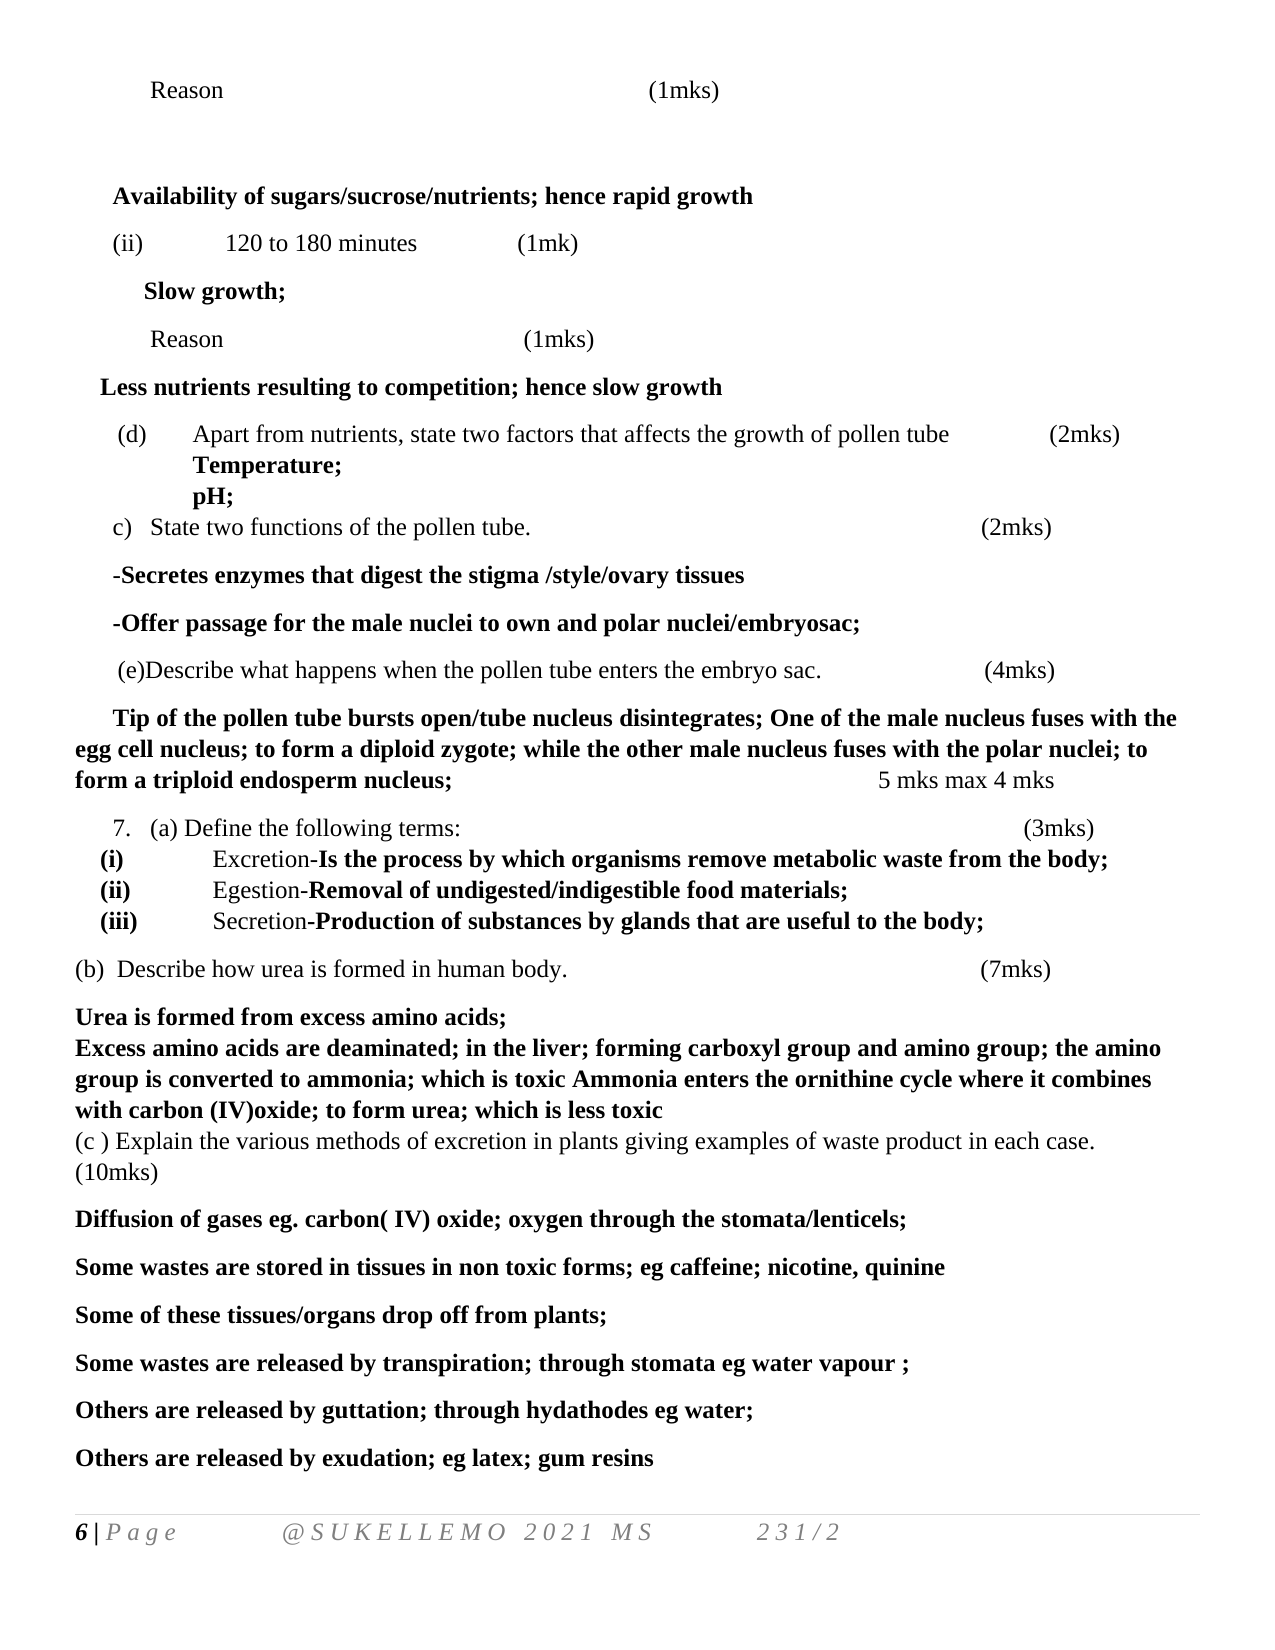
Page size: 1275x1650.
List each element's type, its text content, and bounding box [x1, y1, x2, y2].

list State two functions of the pollen tube. (2mks) [112, 512, 1200, 541]
text Less nutrients resulting to competition; hence slow growth [75, 372, 1200, 400]
text Diffusion of gases eg. carbon( IV) oxide; oxygen through the stomata/lenticels; [75, 1204, 1200, 1233]
text Tip of the pollen tube bursts open/tube nucleus disintegrates; One of the male nucleus fuses with the egg cell nucleus; to form a diploid zygote; while the other male nucleus fuses with the polar nuclei; to form a triploid endosperm nucleus; 5 mks max 4 mks [75, 703, 1200, 794]
text Reason (1mks) [75, 324, 1200, 353]
list (a) Define the following terms: (3mks) [112, 813, 1200, 842]
text (b) Describe how urea is formed in human body. (7mks) [75, 954, 1200, 983]
list Egestion-Removal of undigested/indigestible food materials; [100, 875, 1200, 904]
list Apart from nutrients, state two factors that affects the growth of pollen tube (2mks) [117, 419, 1200, 448]
text -Offer passage for the male nuclei to own and polar nuclei/embryosac; [75, 608, 1200, 637]
text Others are released by exudation; eg latex; gum resins [75, 1443, 1200, 1472]
text Some wastes are stored in tissues in non toxic forms; eg caffeine; nicotine, quinine [75, 1252, 1200, 1281]
list Secretion-Production of substances by glands that are useful to the body; [100, 906, 1200, 935]
text Availability of sugars/sucrose/nutrients; hence rapid growth [75, 181, 1200, 209]
list 120 to 180 minutes (1mk) [112, 228, 1200, 257]
text Excess amino acids are deaminated; in the liver; forming carboxyl group and amino group; the amino group is converted to ammonia; which is toxic Ammonia enters the ornithine cycle where it combines with carbon (IV)oxide; to form urea; which is less toxic [75, 1033, 1200, 1123]
text Some wastes are released by transpiration; through stomata eg water vapour ; [75, 1348, 1200, 1376]
text (c ) Explain the various methods of excretion in plants giving examples of waste product in each case. (10mks) [75, 1126, 1200, 1186]
list Temperature; [192, 450, 1200, 479]
text -Secretes enzymes that digest the stigma /style/ovary tissues [75, 560, 1200, 589]
text Slow growth; [75, 276, 1200, 305]
text Some of these tissues/organs drop off from plants; [75, 1300, 1200, 1329]
list pH; [192, 481, 1200, 510]
list Excretion-Is the process by which organisms remove metabolic waste from the body; [100, 844, 1200, 873]
text Others are released by guttation; through hydathodes eg water; [75, 1395, 1200, 1424]
text Urea is formed from excess amino acids; [75, 1002, 1200, 1030]
text (e)Describe what happens when the pollen tube enters the embryo sac. (4mks) [117, 656, 1200, 684]
text Reason (1mks) [75, 75, 1200, 104]
